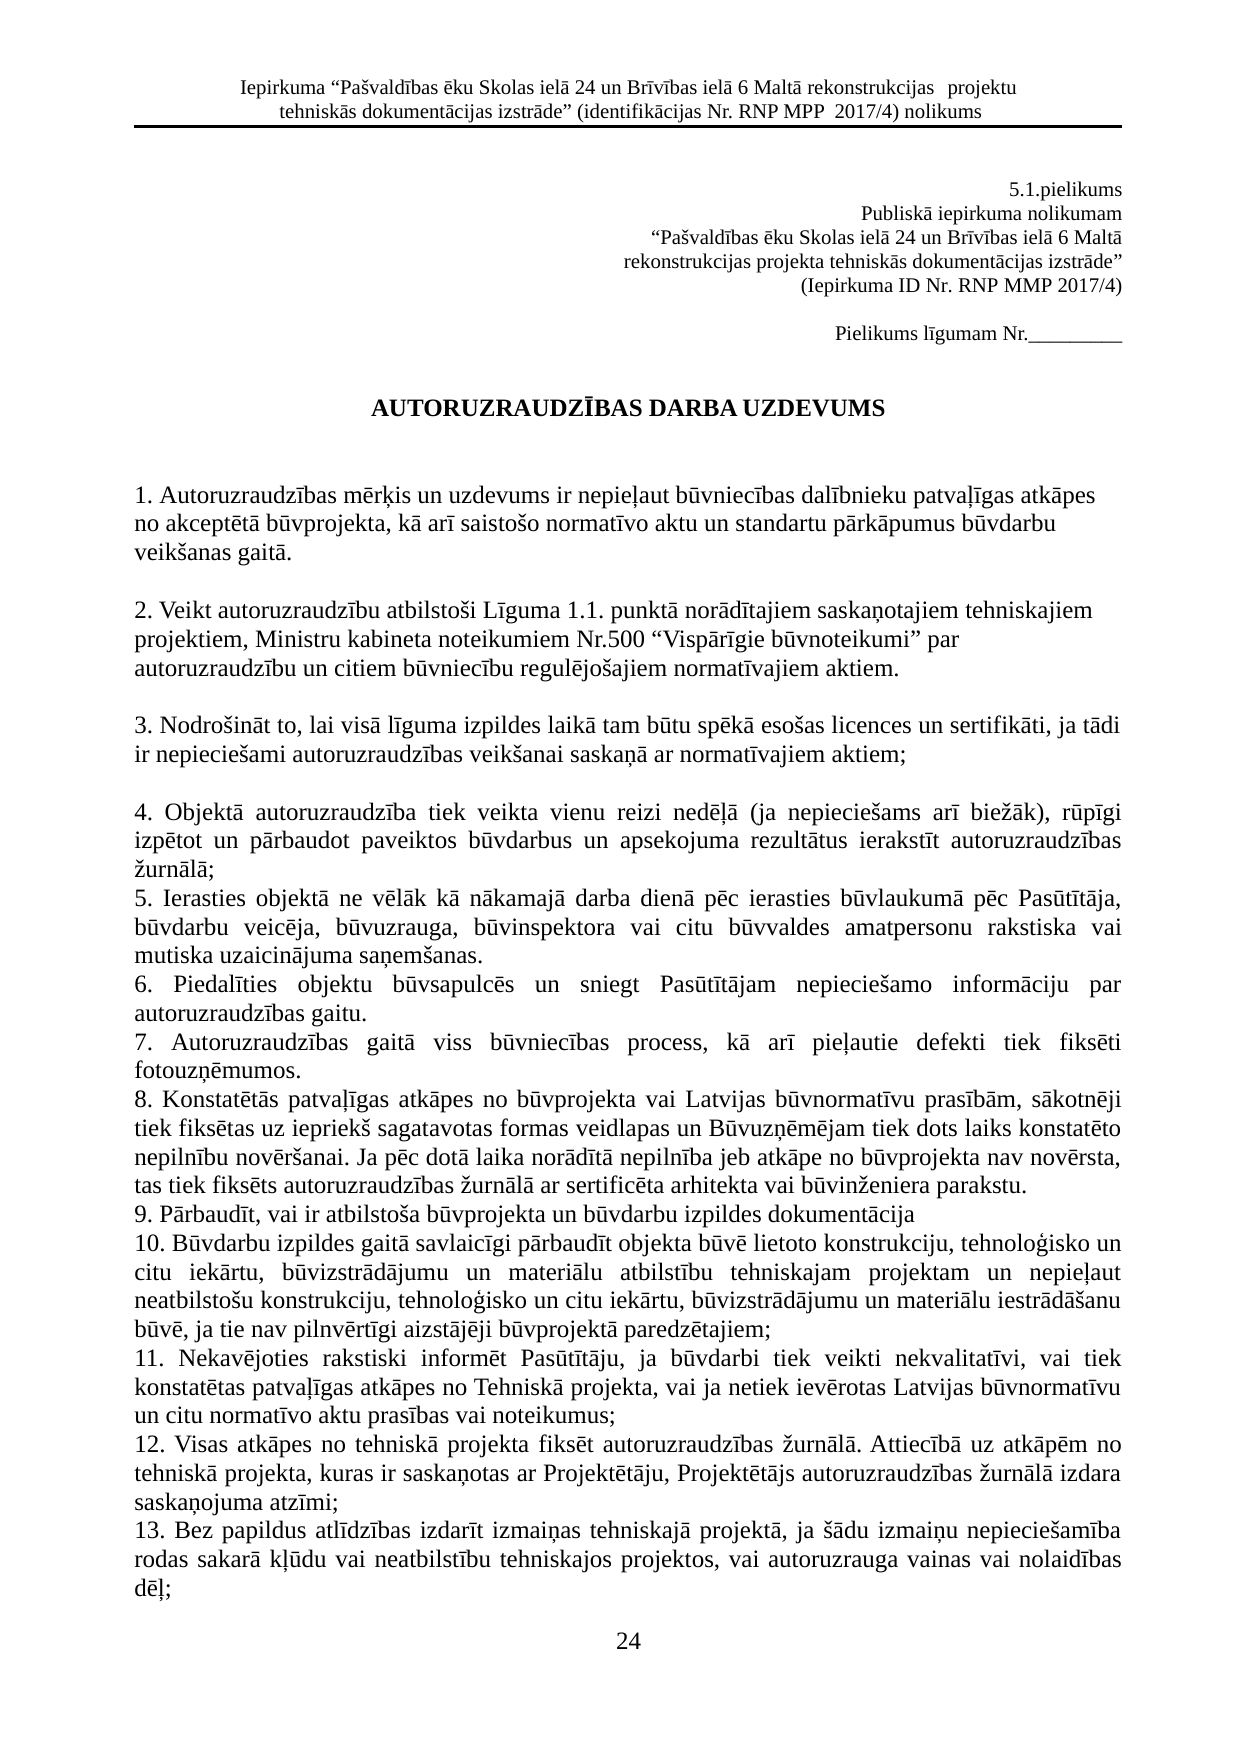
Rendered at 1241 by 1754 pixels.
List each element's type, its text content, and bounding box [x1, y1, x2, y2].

text 6. Piedalīties objektu būvsapulcēs un sniegt Pasūtītājam nepieciešamo informāciju par autoruzraudzības gaitu. [134, 969, 1122, 1027]
text 5. Ierasties objektā ne vēlāk kā nākamajā darba dienā pēc ierasties būvlaukumā pēc Pasūtītāja, būvdarbu veicēja, būvuzrauga, būvinspektora vai citu būvvaldes amatpersonu rakstiska vai mutiska uzaicinājuma saņemšanas. [134, 883, 1122, 969]
text “Pašvaldības ēku Skolas ielā 24 un Brīvības ielā 6 Maltā [134, 224, 1122, 249]
text (Iepirkuma ID Nr. RNP MMP 2017/4) [134, 273, 1122, 297]
text 3. Nodrošināt to, lai visā līguma izpildes laikā tam būtu spēkā esošas licences un sertifikāti, ja tādi ir nepieciešami autoruzraudzības veikšanai saskaņā ar normatīvajiem aktiem; [134, 711, 1122, 768]
text 7. Autoruzraudzības gaitā viss būvniecības process, kā arī pieļautie defekti tiek fiksēti fotouzņēmumos. [134, 1027, 1122, 1084]
text 1. Autoruzraudzības mērķis un uzdevums ir nepieļaut būvniecības dalībnieku patvaļīgas atkāpes no akceptētā būvprojekta, kā arī saistošo normatīvo aktu un standartu pārkāpumus būvdarbu veikšanas gaitā. [134, 480, 1122, 566]
text 8. Konstatētās patvaļīgas atkāpes no būvprojekta vai Latvijas būvnormatīvu prasībām, sākotnēji tiek fiksētas uz iepriekš sagatavotas formas veidlapas un Būvuzņēmējam tiek dots laiks konstatēto nepilnību novēršanai. Ja pēc dotā laika norādītā nepilnība jeb atkāpe no būvprojekta nav novērsta, tas tiek fiksēts autoruzraudzības žurnālā ar sertificēta arhitekta vai būvinženiera parakstu. [134, 1084, 1122, 1199]
text Publiskā iepirkuma nolikumam [134, 201, 1122, 224]
text 13. Bez papildus atlīdzības izdarīt izmaiņas tehniskajā projektā, ja šādu izmaiņu nepieciešamība rodas sakarā kļūdu vai neatbilstību tehniskajos projektos, vai autoruzrauga vainas vai nolaidības dēļ; [134, 1516, 1122, 1602]
text 9. Pārbaudīt, vai ir atbilstoša būvprojekta un būvdarbu izpildes dokumentācija [134, 1199, 1122, 1228]
text rekonstrukcijas projekta tehniskās dokumentācijas izstrāde” [134, 249, 1122, 273]
text 12. Visas atkāpes no tehniskā projekta fiksēt autoruzraudzības žurnālā. Attiecībā uz atkāpēm no tehniskā projekta, kuras ir saskaņotas ar Projektētāju, Projektētājs autoruzraudzības žurnālā izdara saskaņojuma atzīmi; [134, 1429, 1122, 1516]
text 10. Būvdarbu izpildes gaitā savlaicīgi pārbaudīt objekta būvē lietoto konstrukciju, tehnoloģisko un citu iekārtu, būvizstrādājumu un materiālu atbilstību tehniskajam projektam un nepieļaut neatbilstošu konstrukciju, tehnoloģisko un citu iekārtu, būvizstrādājumu un materiālu iestrādāšanu būvē, ja tie nav pilnvērtīgi aizstājēji būvprojektā paredzētajiem; [134, 1228, 1122, 1343]
text 5.1.pielikums [134, 176, 1122, 201]
text 4. Objektā autoruzraudzība tiek veikta vienu reizi nedēļā (ja nepieciešams arī biežāk), rūpīgi izpētot un pārbaudot paveiktos būvdarbus un apsekojuma rezultātus ierakstīt autoruzraudzības žurnālā; [134, 797, 1122, 883]
text Pielikums līgumam Nr._________ [134, 321, 1122, 345]
text AUTORUZRAUDZĪBAS DARBA UZDEVUMS [134, 393, 1122, 422]
text 11. Nekavējoties rakstiski informēt Pasūtītāju, ja būvdarbi tiek veikti nekvalitatīvi, vai tiek konstatētas patvaļīgas atkāpes no Tehniskā projekta, vai ja netiek ievērotas Latvijas būvnormatīvu un citu normatīvo aktu prasības vai noteikumus; [134, 1343, 1122, 1429]
text 2. Veikt autoruzraudzību atbilstoši Līguma 1.1. punktā norādītajiem saskaņotajiem tehniskajiem projektiem, Ministru kabineta noteikumiem Nr.500 “Vispārīgie būvnoteikumi” par autoruzraudzību un citiem būvniecību regulējošajiem normatīvajiem aktiem. [134, 595, 1122, 681]
